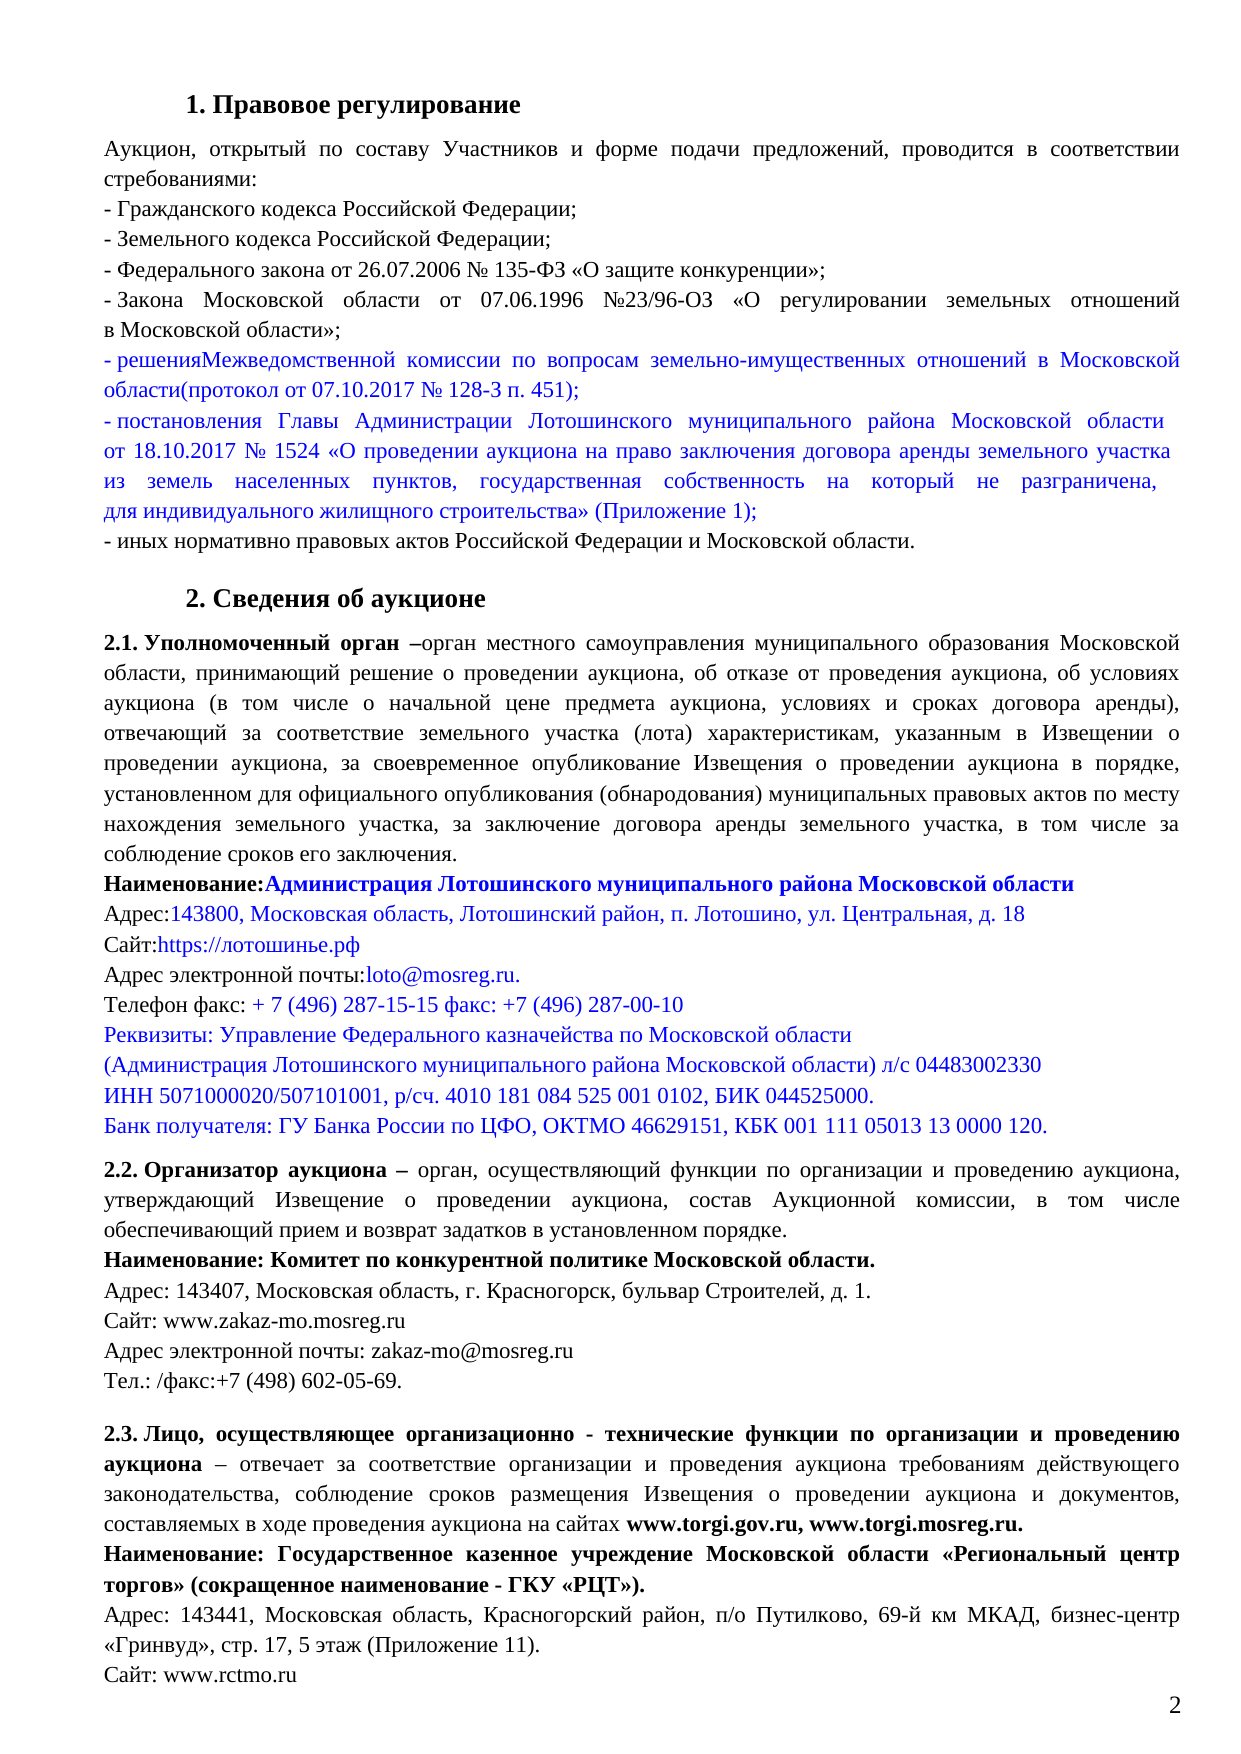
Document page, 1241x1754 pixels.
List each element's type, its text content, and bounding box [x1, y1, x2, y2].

text Адрес электронной почты:loto@mosreg.ru. [103, 961, 1181, 987]
text Адрес: 143407, Московская область, г. Красногорск, бульвар Строителей, д. 1. [103, 1277, 1181, 1303]
text Реквизиты: Управление Федерального казначейства по Московской области [103, 1021, 1181, 1048]
text Сайт:https://лотошинье.рф [103, 931, 1181, 957]
text Банк получателя: ГУ Банка России по ЦФО, ОКТМО 46629151, КБК 001 111 05013 13 0000 120. [103, 1112, 1181, 1138]
text Наименование: Государственное казенное учреждение Московской области «Региональный центр торгов» (сокращенное наименование - ГКУ «РЦТ»). [103, 1540, 1181, 1597]
text Адрес:143800, Московская область, Лотошинский район, п. Лотошино, ул. Центральная, д. 18 [103, 901, 1181, 927]
text (Администрация Лотошинского муниципального района Московской области) л/с 04483002330 [103, 1052, 1181, 1078]
text - постановления Главы Администрации Лотошинского муниципального района Московской области от 18.10.2017 № 1524 «О проведении аукциона на право заключения договора аренды земельного участка из земель населенных пунктов, государственная собственность на который не разграничена, для индивидуального жилищного строительства» (Приложение 1); [103, 407, 1181, 524]
text 2.2. Организатор аукциона – орган, осуществляющий функции по организации и проведению аукциона, утверждающий Извещение о проведении аукциона, состав Аукционной комиссии, в том числе обеспечивающий прием и возврат задатков в установленном порядке. [103, 1156, 1181, 1243]
text Сайт: www.zakaz-mo.mosreg.ru [103, 1307, 1181, 1333]
text - иных нормативно правовых актов Российской Федерации и Московской области. [103, 527, 1181, 554]
text Адрес: 143441, Московская область, Красногорский район, п/о Путилково, 69-й км МКАД, бизнес-центр «Гринвуд», стр. 17, 5 этаж (Приложение 11). [103, 1601, 1181, 1657]
text Адрес электронной почты: zakaz-mo@mosreg.ru [103, 1337, 1181, 1363]
text Аукцион, открытый по составу Участников и форме подачи предложений, проводится в соответствии стребованиями: [103, 135, 1181, 191]
text - Закона Московской области от 07.06.1996 №23/96-ОЗ «О регулировании земельных отношений в Московской области»; [103, 286, 1181, 342]
text Тел.: /факс:+7 (498) 602-05-69. [103, 1367, 1181, 1394]
text Телефон факс: + 7 (496) 287-15-15 факс: +7 (496) 287-00-10 [103, 991, 1181, 1017]
text Сайт: www.rctmo.ru [103, 1661, 1181, 1688]
text - Федерального закона от 26.07.2006 № 135-ФЗ «О защите конкуренции»; [103, 256, 1181, 282]
text - решенияМежведомственной комиссии по вопросам земельно-имущественных отношений в Московской области(протокол от 07.10.2017 № 128-З п. 451); [103, 346, 1181, 403]
text 2.1. Уполномоченный орган –орган местного самоуправления муниципального образования Московской области, принимающий решение о проведении аукциона, об отказе от проведения аукциона, об условиях аукциона (в том числе о начальной цене предмета аукциона, условиях и сроках договора аренды), отвечающий за соответствие земельного участка (лота) характеристикам, указанным в Извещении о проведении аукциона, за своевременное опубликование Извещения о проведении аукциона в порядке, установленном для официального опубликования (обнародования) муниципальных правовых актов по месту нахождения земельного участка, за заключение договора аренды земельного участка, в том числе за соблюдение сроков его заключения. [103, 629, 1181, 866]
text Наименование:Администрация Лотошинского муниципального района Московской области [103, 870, 1181, 897]
text ИНН 5071000020/507101001, р/сч. 4010 181 084 525 001 0102, БИК 044525000. [103, 1082, 1181, 1108]
text 2.3. Лицо, осуществляющее организационно - технические функции по организации и проведению аукциона – отвечает за соответствие организации и проведения аукциона требованиям действующего законодательства, соблюдение сроков размещения Извещения о проведении аукциона и документов, составляемых в ходе проведения аукциона на сайтах www.torgi.gov.ru, www.torgi.mosreg.ru. [103, 1419, 1181, 1537]
text Наименование: Комитет по конкурентной политике Московской области. [103, 1247, 1181, 1273]
text - Земельного кодекса Российской Федерации; [103, 225, 1181, 252]
text - Гражданского кодекса Российской Федерации; [103, 195, 1181, 222]
subtitle 2. Сведения об аукционе [185, 582, 1181, 614]
subtitle 1. Правовое регулирование [185, 89, 1181, 120]
